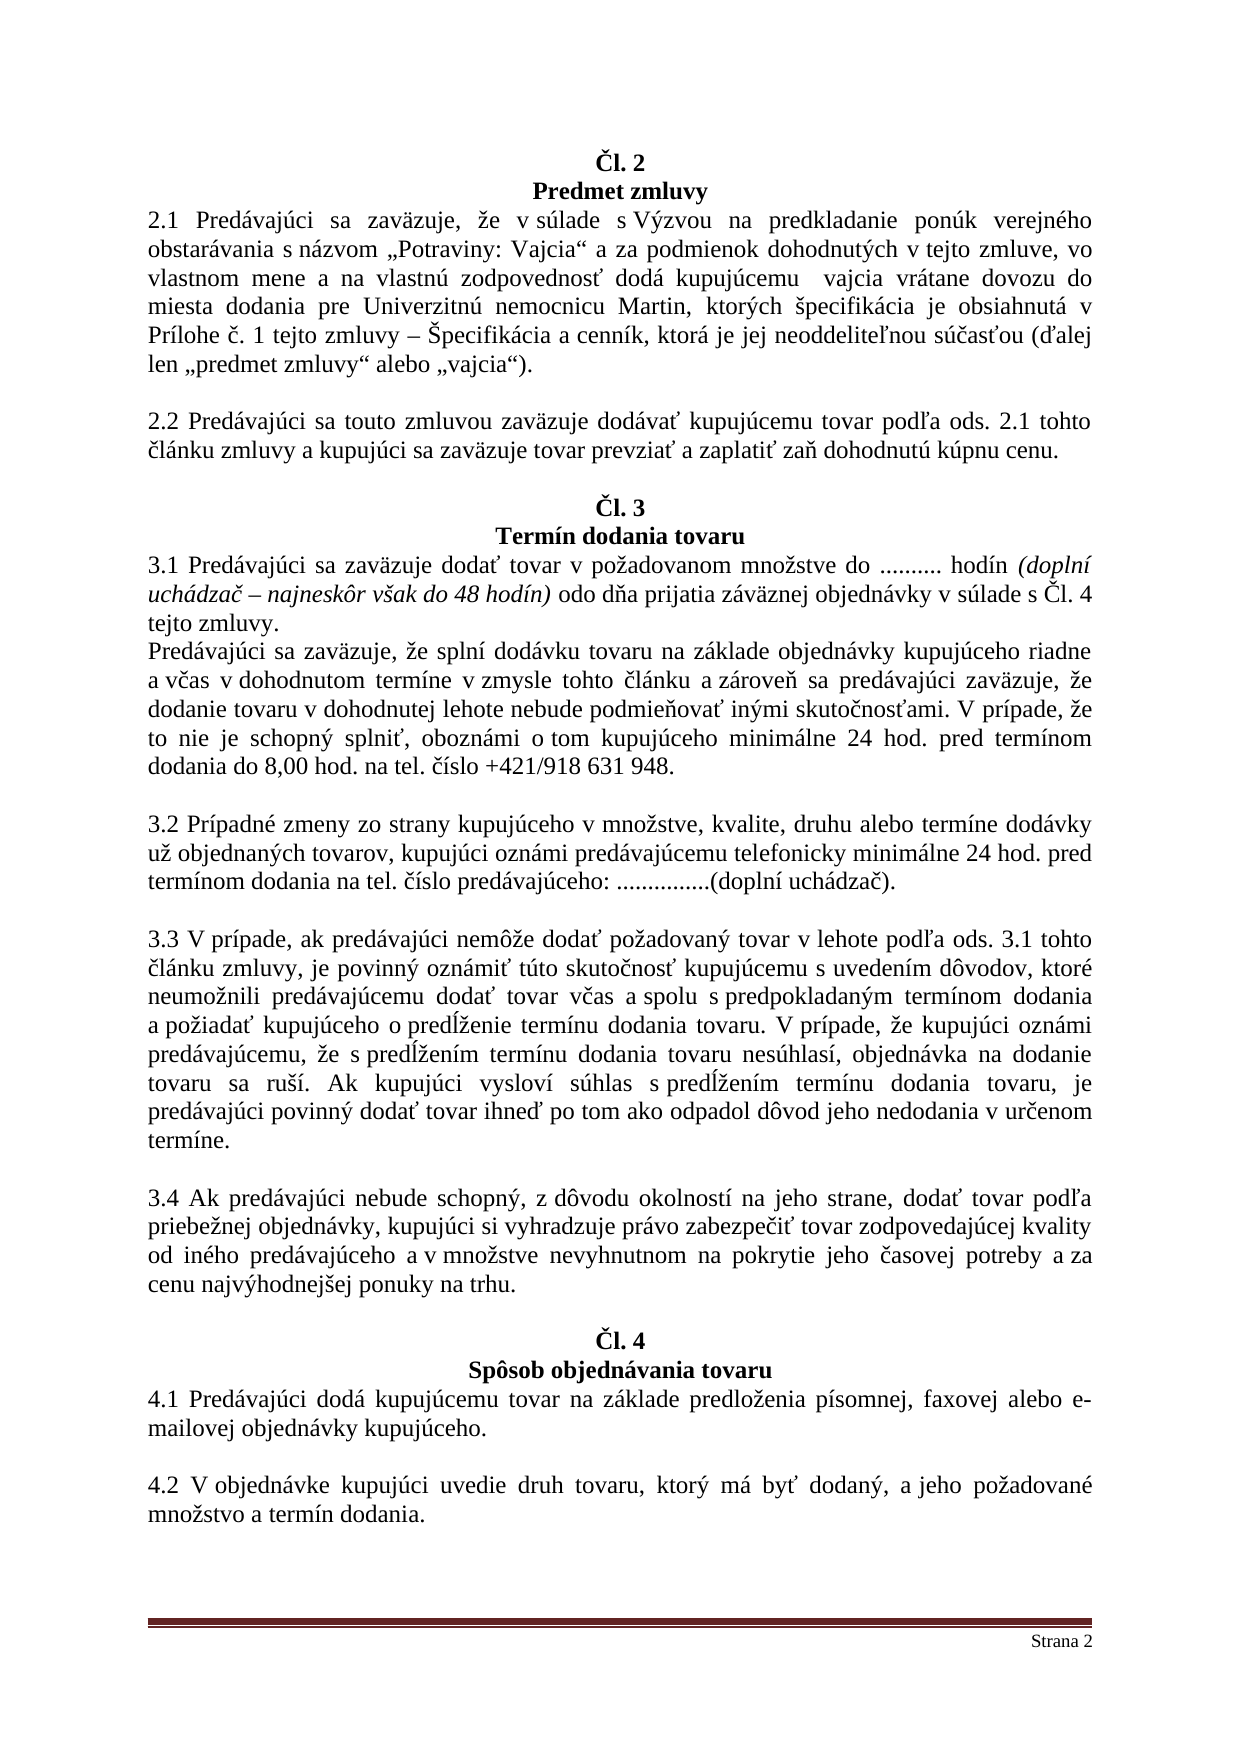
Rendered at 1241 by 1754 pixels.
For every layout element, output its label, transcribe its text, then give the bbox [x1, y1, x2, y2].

list 3.4 Ak predávajúci nebude schopný, z dôvodu okolností na jeho strane, dodať tovar podľa priebežnej objednávky, kupujúci si vyhradzuje právo zabezpečiť tovar zodpovedajúcej kvality od iného predávajúceho a v množstve nevyhnutnom na pokrytie jeho časovej potreby a za cenu najvýhodnejšej ponuky na trhu. [148, 1183, 1092, 1298]
list 4.2 V objednávke kupujúci uvedie druh tovaru, ktorý má byť dodaný, a jeho požadované množstvo a termín dodania. [148, 1470, 1092, 1528]
text Predmet zmluvy [148, 176, 1092, 205]
list 2.2 Predávajúci sa touto zmluvou zaväzuje dodávať kupujúcemu tovar podľa ods. 2.1 tohto článku zmluvy a kupujúci sa zaväzuje tovar prevziať a zaplatiť zaň dohodnutú kúpnu cenu. [148, 406, 1092, 464]
text Čl. 4 [148, 1326, 1092, 1355]
text 3.2 Prípadné zmeny zo strany kupujúceho v množstve, kvalite, druhu alebo termíne dodávky už objednaných tovarov, kupujúci oznámi predávajúcemu telefonicky minimálne 24 hod. pred termínom dodania na tel. číslo predávajúceho: ...............(doplní uchádzač). [148, 809, 1092, 895]
text Predávajúci sa zaväzuje, že splní dodávku tovaru na základe objednávky kupujúceho riadne a včas v dohodnutom termíne v zmysle tohto článku a zároveň sa predávajúci zaväzuje, že dodanie tovaru v dohodnutej lehote nebude podmieňovať inými skutočnosťami. V prípade, že to nie je schopný splniť, oboznámi o tom kupujúceho minimálne 24 hod. pred termínom dodania do 8,00 hod. na tel. číslo +421/918 631 948. [148, 636, 1092, 780]
text 2.1 Predávajúci sa zaväzuje, že v súlade s Výzvou na predkladanie ponúk verejného obstarávania s názvom „Potraviny: Vajcia“ a za podmienok dohodnutých v tejto zmluve, vo vlastnom mene a na vlastnú zodpovednosť dodá kupujúcemu vajcia vrátane dovozu do miesta dodania pre Univerzitnú nemocnicu Martin, ktorých špecifikácia je obsiahnutá v Prílohe č. 1 tejto zmluvy – Špecifikácia a cenník, ktorá je jej neoddeliteľnou súčasťou (ďalej len „predmet zmluvy“ alebo „vajcia“). [148, 205, 1092, 378]
text Termín dodania tovaru [148, 521, 1092, 550]
list 3.3 V prípade, ak predávajúci nemôže dodať požadovaný tovar v lehote podľa ods. 3.1 tohto článku zmluvy, je povinný oznámiť túto skutočnosť kupujúcemu s uvedením dôvodov, ktoré neumožnili predávajúcemu dodať tovar včas a spolu s predpokladaným termínom dodania a požiadať kupujúceho o predĺženie termínu dodania tovaru. V prípade, že kupujúci oznámi predávajúcemu, že s predĺžením termínu dodania tovaru nesúhlasí, objednávka na dodanie tovaru sa ruší. Ak kupujúci vysloví súhlas s predĺžením termínu dodania tovaru, je predávajúci povinný dodať tovar ihneď po tom ako odpadol dôvod jeho nedodania v určenom termíne. [148, 924, 1092, 1154]
text Čl. 2 [148, 148, 1092, 176]
text Spôsob objednávania tovaru [148, 1355, 1092, 1384]
list 3.1 Predávajúci sa zaväzuje dodať tovar v požadovanom množstve do .......... hodín (doplní uchádzač – najneskôr však do 48 hodín) odo dňa prijatia záväznej objednávky v súlade s Čl. 4 tejto zmluvy. [148, 550, 1092, 636]
list 4.1 Predávajúci dodá kupujúcemu tovar na základe predloženia písomnej, faxovej alebo e-mailovej objednávky kupujúceho. [148, 1384, 1092, 1441]
text Čl. 3 [148, 493, 1092, 521]
